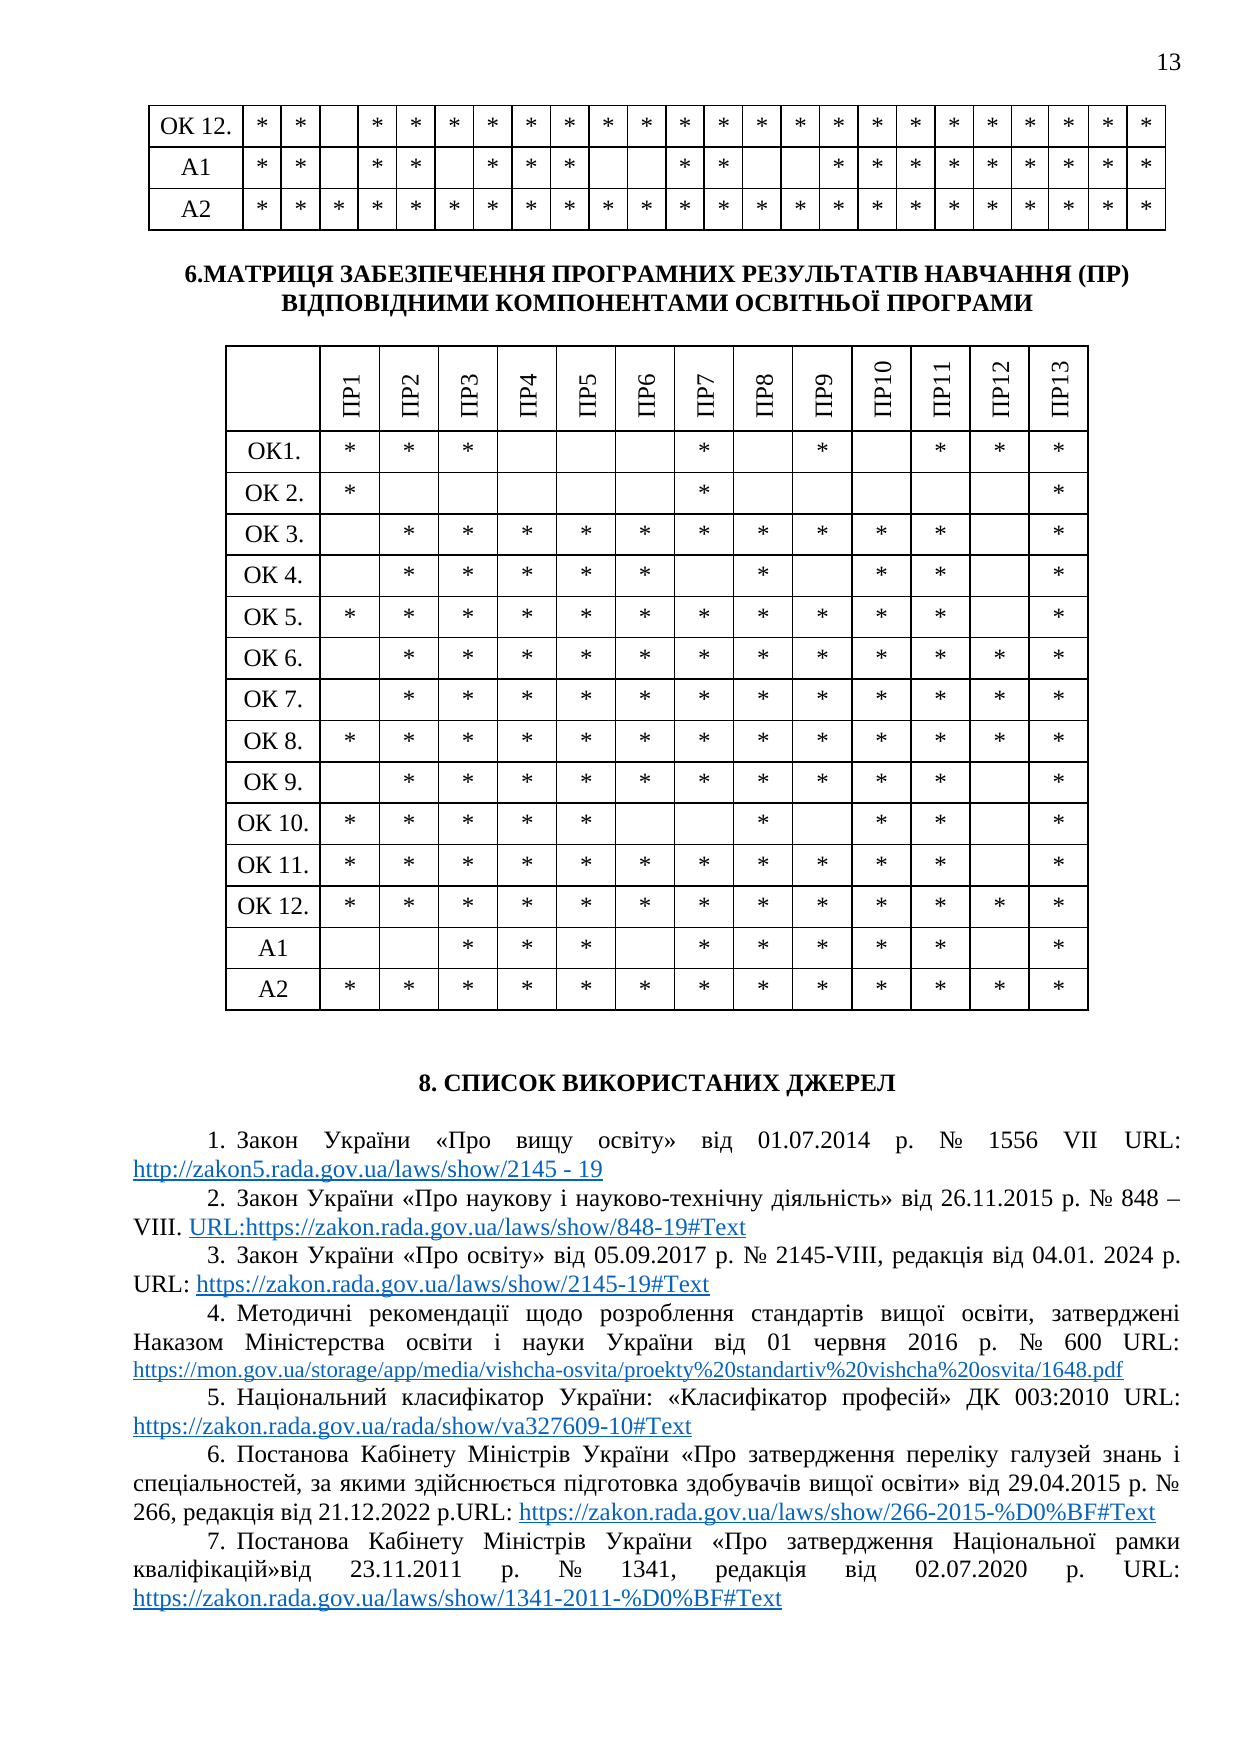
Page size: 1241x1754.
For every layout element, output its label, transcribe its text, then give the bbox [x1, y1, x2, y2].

table_cell * [793, 721, 851, 761]
table_cell * [628, 106, 665, 146]
table_header ПР8 [734, 347, 792, 430]
table_cell * [859, 106, 896, 146]
table_cell * [853, 721, 910, 761]
table_cell * [793, 887, 851, 926]
table_cell [793, 804, 851, 844]
table_cell ОК 8. [227, 721, 319, 761]
table_cell * [474, 189, 511, 229]
table_cell * [1128, 106, 1165, 146]
table_cell * [557, 928, 615, 968]
table_cell * [853, 680, 910, 719]
table_cell [321, 556, 379, 596]
table_cell [321, 680, 379, 719]
table_cell * [1030, 680, 1087, 719]
table_cell * [282, 148, 319, 187]
table_cell * [793, 597, 851, 637]
table_cell * [1030, 845, 1087, 885]
table_cell * [974, 189, 1011, 229]
table_cell * [380, 763, 438, 802]
table_cell * [793, 928, 851, 968]
table_cell * [557, 804, 615, 844]
table_cell * [474, 148, 511, 187]
table_cell * [590, 189, 627, 229]
table_cell * [853, 845, 910, 885]
table_cell * [734, 804, 792, 844]
table_cell * [616, 515, 674, 554]
table_cell [971, 515, 1028, 554]
table_header ПР2 [380, 347, 438, 430]
table_cell [782, 148, 819, 187]
table_cell * [380, 721, 438, 761]
table_cell * [244, 106, 280, 146]
table_cell А1 [150, 148, 242, 187]
table_cell * [971, 638, 1028, 678]
table_cell [971, 928, 1028, 968]
table_header ПР3 [439, 347, 497, 430]
table_cell ОК 6. [227, 638, 319, 678]
table_cell * [793, 432, 851, 471]
table_cell * [1089, 148, 1126, 187]
table_cell * [675, 432, 733, 471]
table_cell А1 [227, 928, 319, 968]
table_cell [321, 106, 357, 146]
table_cell * [498, 763, 556, 802]
table_cell * [820, 106, 857, 146]
table_cell * [859, 148, 896, 187]
table_cell * [474, 106, 511, 146]
table_cell * [439, 680, 497, 719]
table_cell [616, 473, 674, 513]
table_cell * [551, 189, 588, 229]
table_cell * [675, 845, 733, 885]
table_cell * [498, 969, 556, 1009]
table_cell * [734, 680, 792, 719]
table_cell ОК1. [227, 432, 319, 471]
table_cell * [616, 763, 674, 802]
table_cell * [675, 763, 733, 802]
table_cell * [734, 721, 792, 761]
table_cell * [1049, 148, 1088, 187]
table_cell * [1030, 887, 1087, 926]
table_cell * [734, 556, 792, 596]
table_cell * [321, 473, 379, 513]
table_cell * [321, 887, 379, 926]
table_cell * [321, 804, 379, 844]
table_cell [793, 556, 851, 596]
table_cell * [912, 638, 969, 678]
table_cell * [557, 845, 615, 885]
table_cell [498, 473, 556, 513]
table_cell * [616, 556, 674, 596]
table_cell * [498, 556, 556, 596]
table_cell * [359, 106, 396, 146]
table_cell * [397, 106, 434, 146]
table_cell * [675, 473, 733, 513]
table_cell [734, 473, 792, 513]
table_cell ОК 4. [227, 556, 319, 596]
table_cell [557, 432, 615, 471]
table_cell * [820, 148, 857, 187]
table_cell * [912, 556, 969, 596]
table_cell * [705, 189, 742, 229]
table_cell * [380, 887, 438, 926]
table_cell * [912, 721, 969, 761]
table_cell ОК 7. [227, 680, 319, 719]
table_cell * [912, 928, 969, 968]
table_cell * [439, 845, 497, 885]
table_cell * [782, 106, 819, 146]
list Методичні рекомендації щодо розроблення стандартів вищої освіти, затверджені Наказом Міністерства освіти і науки України від 01 червня 2016 р. № 600 URL: https://mon.gov.ua/storage/app/media/vishcha-osvita/proekty%20standartiv%20vishcha%20osvita/1648.pdf [133, 1298, 1181, 1382]
table_cell * [912, 515, 969, 554]
table_cell [616, 804, 674, 844]
table_cell ОК 11. [227, 845, 319, 885]
table_cell * [853, 804, 910, 844]
table_cell * [971, 969, 1028, 1009]
table_cell А2 [150, 189, 242, 229]
table_cell * [675, 969, 733, 1009]
table_cell ОК 10. [227, 804, 319, 844]
table_cell * [439, 763, 497, 802]
table_cell * [380, 597, 438, 637]
table_cell * [380, 556, 438, 596]
table_cell * [439, 638, 497, 678]
table_cell * [498, 721, 556, 761]
table_cell * [912, 804, 969, 844]
table_cell * [675, 680, 733, 719]
table_cell * [1089, 106, 1126, 146]
table_cell * [557, 721, 615, 761]
table_cell * [590, 106, 627, 146]
table_cell * [912, 887, 969, 926]
table_cell * [1128, 148, 1165, 187]
table_cell * [359, 189, 396, 229]
table_cell * [1030, 638, 1087, 678]
table_cell * [551, 148, 588, 187]
table_header ПР6 [616, 347, 674, 430]
table_cell [321, 148, 357, 187]
table_cell * [380, 969, 438, 1009]
table_cell * [667, 189, 703, 229]
table_cell * [498, 804, 556, 844]
table_cell ОК 12. [227, 887, 319, 926]
table_cell * [853, 969, 910, 1009]
table_cell * [439, 556, 497, 596]
table_cell * [551, 106, 588, 146]
table_cell * [912, 969, 969, 1009]
table_cell * [498, 515, 556, 554]
table_cell * [793, 680, 851, 719]
table_cell * [380, 638, 438, 678]
table_cell * [1012, 148, 1048, 187]
table_cell [616, 432, 674, 471]
table_cell * [675, 721, 733, 761]
table_cell * [734, 969, 792, 1009]
list Закон України «Про вищу освіту» від 01.07.2014 р. № 1556 VII URL: http://zakon5.rada.gov.ua/laws/show/2145 - 19 [133, 1126, 1181, 1183]
text 8. СПИСОК ВИКОРИСТАНИХ ДЖЕРЕЛ [133, 1068, 1181, 1097]
table_header ПР1 [321, 347, 379, 430]
table_cell * [936, 148, 973, 187]
table_cell * [912, 597, 969, 637]
table_cell * [793, 638, 851, 678]
table_cell * [557, 515, 615, 554]
list Закон України «Про наукову і науково-технічну діяльність» від 26.11.2015 р. № 848 – VIIІ. URL:https://zakon.rada.gov.ua/laws/show/848-19#Text [133, 1183, 1181, 1241]
table_cell * [380, 804, 438, 844]
table_cell [439, 473, 497, 513]
table_cell [675, 556, 733, 596]
table_cell * [557, 680, 615, 719]
table_header ПР7 [675, 347, 733, 430]
table_cell * [912, 432, 969, 471]
table_cell * [616, 969, 674, 1009]
table_cell [380, 473, 438, 513]
table_cell * [1030, 473, 1087, 513]
table_cell * [439, 887, 497, 926]
table_cell * [974, 106, 1011, 146]
table_cell * [853, 597, 910, 637]
table_cell * [439, 597, 497, 637]
list Постанова Кабінету Міністрів України «Про затвердження переліку галузей знань і спеціальностей, за якими здійснюється підготовка здобувачів вищої освіти» від 29.04.2015 р. № 266, редакція від 21.12.2022 р.URL: https://zakon.rada.gov.ua/laws/show/266-2015-%D0%BF#Text [133, 1439, 1181, 1526]
table_cell * [513, 106, 550, 146]
table_cell * [557, 763, 615, 802]
table_cell * [793, 515, 851, 554]
table_cell * [853, 515, 910, 554]
table_header ПР12 [971, 347, 1028, 430]
table_cell * [397, 189, 434, 229]
table_cell * [734, 763, 792, 802]
table_cell * [439, 515, 497, 554]
table_cell * [912, 845, 969, 885]
table_cell * [380, 680, 438, 719]
table_cell * [1030, 763, 1087, 802]
table_cell * [616, 680, 674, 719]
table_header ПР5 [557, 347, 615, 430]
table_cell * [734, 638, 792, 678]
table_cell * [675, 638, 733, 678]
table_cell А2 [227, 969, 319, 1009]
table_cell * [936, 106, 973, 146]
table_header [227, 347, 319, 430]
table_cell * [675, 515, 733, 554]
table_cell * [321, 189, 357, 229]
table_cell * [498, 887, 556, 926]
table_cell [971, 597, 1028, 637]
table_cell * [513, 189, 550, 229]
table_cell ОК 5. [227, 597, 319, 637]
table_cell * [971, 721, 1028, 761]
table_cell * [734, 887, 792, 926]
table_cell [321, 763, 379, 802]
table_cell * [912, 763, 969, 802]
table_cell * [321, 597, 379, 637]
table_cell * [853, 638, 910, 678]
table_cell [971, 845, 1028, 885]
table_cell * [853, 928, 910, 968]
table_cell * [705, 106, 742, 146]
table_cell * [557, 887, 615, 926]
table_cell * [1030, 969, 1087, 1009]
table_cell * [897, 189, 934, 229]
table_cell * [616, 597, 674, 637]
table_header ПР13 [1030, 347, 1087, 430]
table_cell * [853, 763, 910, 802]
text 6.МАТРИЦЯ ЗАБЕЗПЕЧЕННЯ ПРОГРАМНИХ РЕЗУЛЬТАТІВ НАВЧАННЯ (ПР) ВІДПОВІДНИМИ КОМПОНЕНТАМИ ОСВІТНЬОЇ ПРОГРАМИ [133, 259, 1181, 317]
table_cell * [853, 556, 910, 596]
table_header ПР11 [912, 347, 969, 430]
table_cell [853, 432, 910, 471]
table_cell [971, 473, 1028, 513]
table_cell * [498, 597, 556, 637]
table_cell [743, 148, 780, 187]
table_cell * [557, 969, 615, 1009]
list Національний класифікатор України: «Класифікатор професій» ДК 003:2010 URL: https://zakon.rada.gov.ua/rada/show/va327609-10#Text [133, 1382, 1181, 1439]
table_cell ОК 12. [150, 106, 242, 146]
table_cell [557, 473, 615, 513]
table_cell * [616, 721, 674, 761]
table_cell * [498, 845, 556, 885]
table_cell * [282, 189, 319, 229]
table_cell * [557, 556, 615, 596]
table_cell * [321, 969, 379, 1009]
table_cell * [1030, 432, 1087, 471]
table_cell [321, 638, 379, 678]
table_cell * [675, 928, 733, 968]
table_cell * [675, 597, 733, 637]
table_cell * [436, 106, 473, 146]
table_cell * [667, 106, 703, 146]
table_cell * [359, 148, 396, 187]
list Закон України «Про освіту» від 05.09.2017 р. № 2145-VIII, редакція від 04.01. 2024 р. URL: https://zakon.rada.gov.ua/laws/show/2145-19#Text [133, 1241, 1181, 1298]
table_cell * [616, 845, 674, 885]
table_cell * [439, 432, 497, 471]
table_cell * [616, 638, 674, 678]
table_cell [971, 556, 1028, 596]
table_cell * [897, 148, 934, 187]
table_cell * [705, 148, 742, 187]
table_cell * [1012, 106, 1048, 146]
table_cell * [436, 189, 473, 229]
table_cell [380, 928, 438, 968]
table_cell * [513, 148, 550, 187]
list Постанова Кабінету Міністрів України «Про затвердження Національної рамки кваліфікацій»від 23.11.2011 р. № 1341, редакція від 02.07.2020 р. URL: https://zakon.rada.gov.ua/laws/show/1341-2011-%D0%BF#Text [133, 1526, 1181, 1612]
table_cell * [1030, 804, 1087, 844]
table_header ПР4 [498, 347, 556, 430]
table_cell * [1030, 515, 1087, 554]
table_cell * [244, 148, 280, 187]
table_cell [498, 432, 556, 471]
table_cell * [743, 189, 780, 229]
table_cell [912, 473, 969, 513]
table_cell * [244, 189, 280, 229]
table_cell * [734, 597, 792, 637]
table_cell * [1128, 189, 1165, 229]
table_cell * [1030, 928, 1087, 968]
table_cell [590, 148, 627, 187]
table_cell * [897, 106, 934, 146]
table_cell * [793, 763, 851, 802]
table_cell ОК 2. [227, 473, 319, 513]
table_cell * [782, 189, 819, 229]
table_cell * [853, 887, 910, 926]
table_cell * [859, 189, 896, 229]
table_cell [793, 473, 851, 513]
table_cell * [1049, 106, 1088, 146]
table_cell * [439, 721, 497, 761]
table_cell [675, 804, 733, 844]
table_cell * [557, 597, 615, 637]
table_cell [436, 148, 473, 187]
table_cell * [1030, 721, 1087, 761]
table_cell * [321, 432, 379, 471]
table_cell * [439, 928, 497, 968]
table_cell [971, 804, 1028, 844]
table_cell [321, 515, 379, 554]
table_cell * [380, 432, 438, 471]
table_cell * [793, 969, 851, 1009]
table_cell * [793, 845, 851, 885]
table_cell [971, 763, 1028, 802]
table_cell * [628, 189, 665, 229]
table_cell * [380, 845, 438, 885]
table_cell * [971, 887, 1028, 926]
table_cell * [971, 680, 1028, 719]
table_cell * [1049, 189, 1088, 229]
table_cell * [734, 928, 792, 968]
table_cell * [936, 189, 973, 229]
table_cell * [397, 148, 434, 187]
table_cell * [912, 680, 969, 719]
table_cell * [743, 106, 780, 146]
table_header ПР9 [793, 347, 851, 430]
table_cell * [1030, 597, 1087, 637]
table_cell * [498, 680, 556, 719]
table_cell [616, 928, 674, 968]
table_cell * [498, 928, 556, 968]
table_cell * [439, 804, 497, 844]
table_cell * [734, 845, 792, 885]
table_cell * [380, 515, 438, 554]
table_cell * [282, 106, 319, 146]
table_cell * [734, 515, 792, 554]
table_cell [321, 928, 379, 968]
table_cell * [667, 148, 703, 187]
table_header ПР10 [853, 347, 910, 430]
table_cell * [439, 969, 497, 1009]
table_cell * [616, 887, 674, 926]
table_cell * [557, 638, 615, 678]
table_cell * [321, 845, 379, 885]
table_cell * [971, 432, 1028, 471]
table_cell * [1089, 189, 1126, 229]
table_cell * [498, 638, 556, 678]
table_cell [853, 473, 910, 513]
table_cell ОК 9. [227, 763, 319, 802]
table_cell * [675, 887, 733, 926]
table_cell * [321, 721, 379, 761]
table_cell [734, 432, 792, 471]
table_cell * [1030, 556, 1087, 596]
table_cell * [974, 148, 1011, 187]
table_cell ОК 3. [227, 515, 319, 554]
table_cell [628, 148, 665, 187]
table_cell * [1012, 189, 1048, 229]
table_cell * [820, 189, 857, 229]
